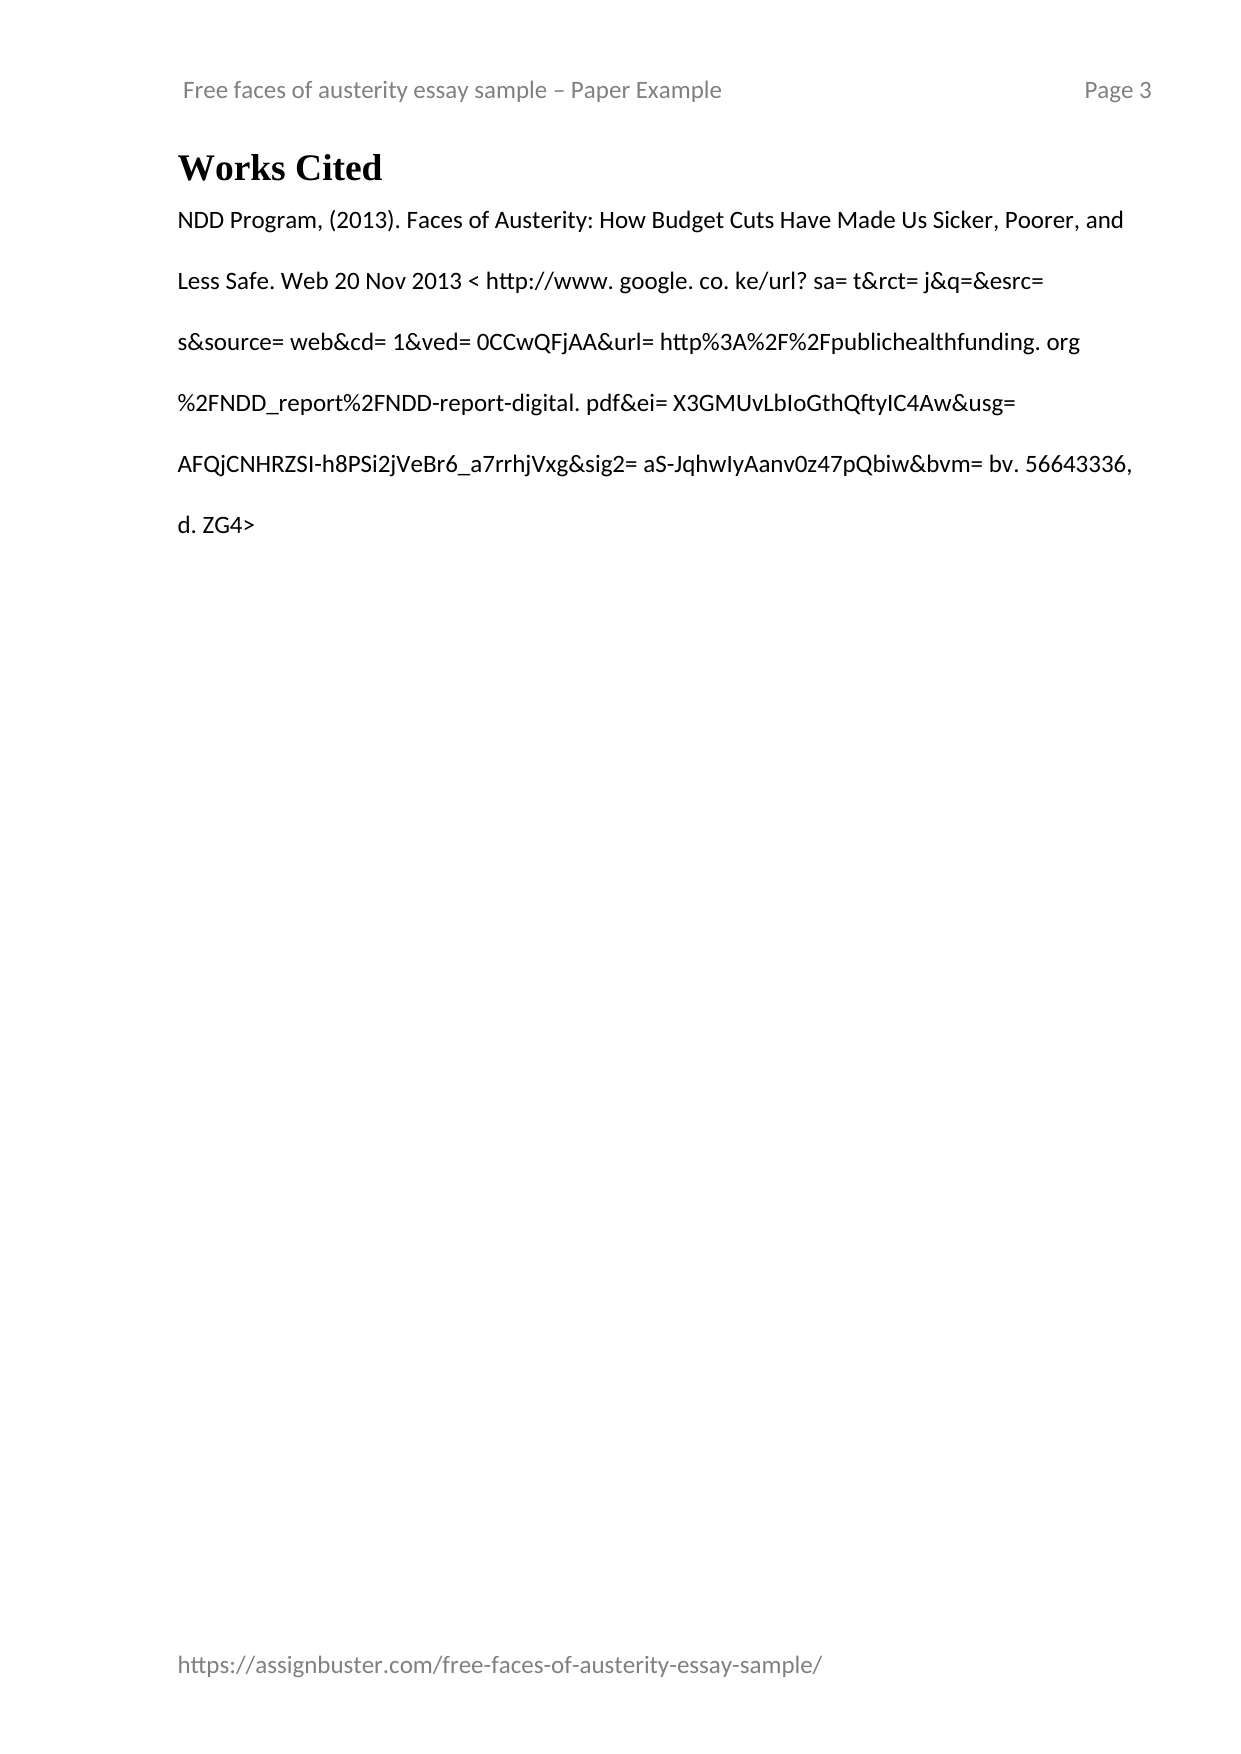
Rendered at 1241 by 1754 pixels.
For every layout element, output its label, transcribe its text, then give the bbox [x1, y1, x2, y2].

text NDD Program, (2013). Faces of Austerity: How Budget Cuts Have Made Us Sicker, Poorer, and Less Safe. Web 20 Nov 2013 < http://www. google. co. ke/url? sa= t&rct= j&q=&esrc= s&source= web&cd= 1&ved= 0CCwQFjAA&url= http%3A%2F%2Fpublichealthfunding. org%2FNDD_report%2FNDD-report-digital. pdf&ei= X3GMUvLbIoGthQftyIC4Aw&usg= AFQjCNHRZSI-h8PSi2jVeBr6_a7rrhjVxg&sig2= aS-JqhwIyAanv0z47pQbiw&bvm= bv. 56643336, d. ZG4> [177, 204, 1152, 540]
subtitle Works Cited [177, 145, 1152, 188]
